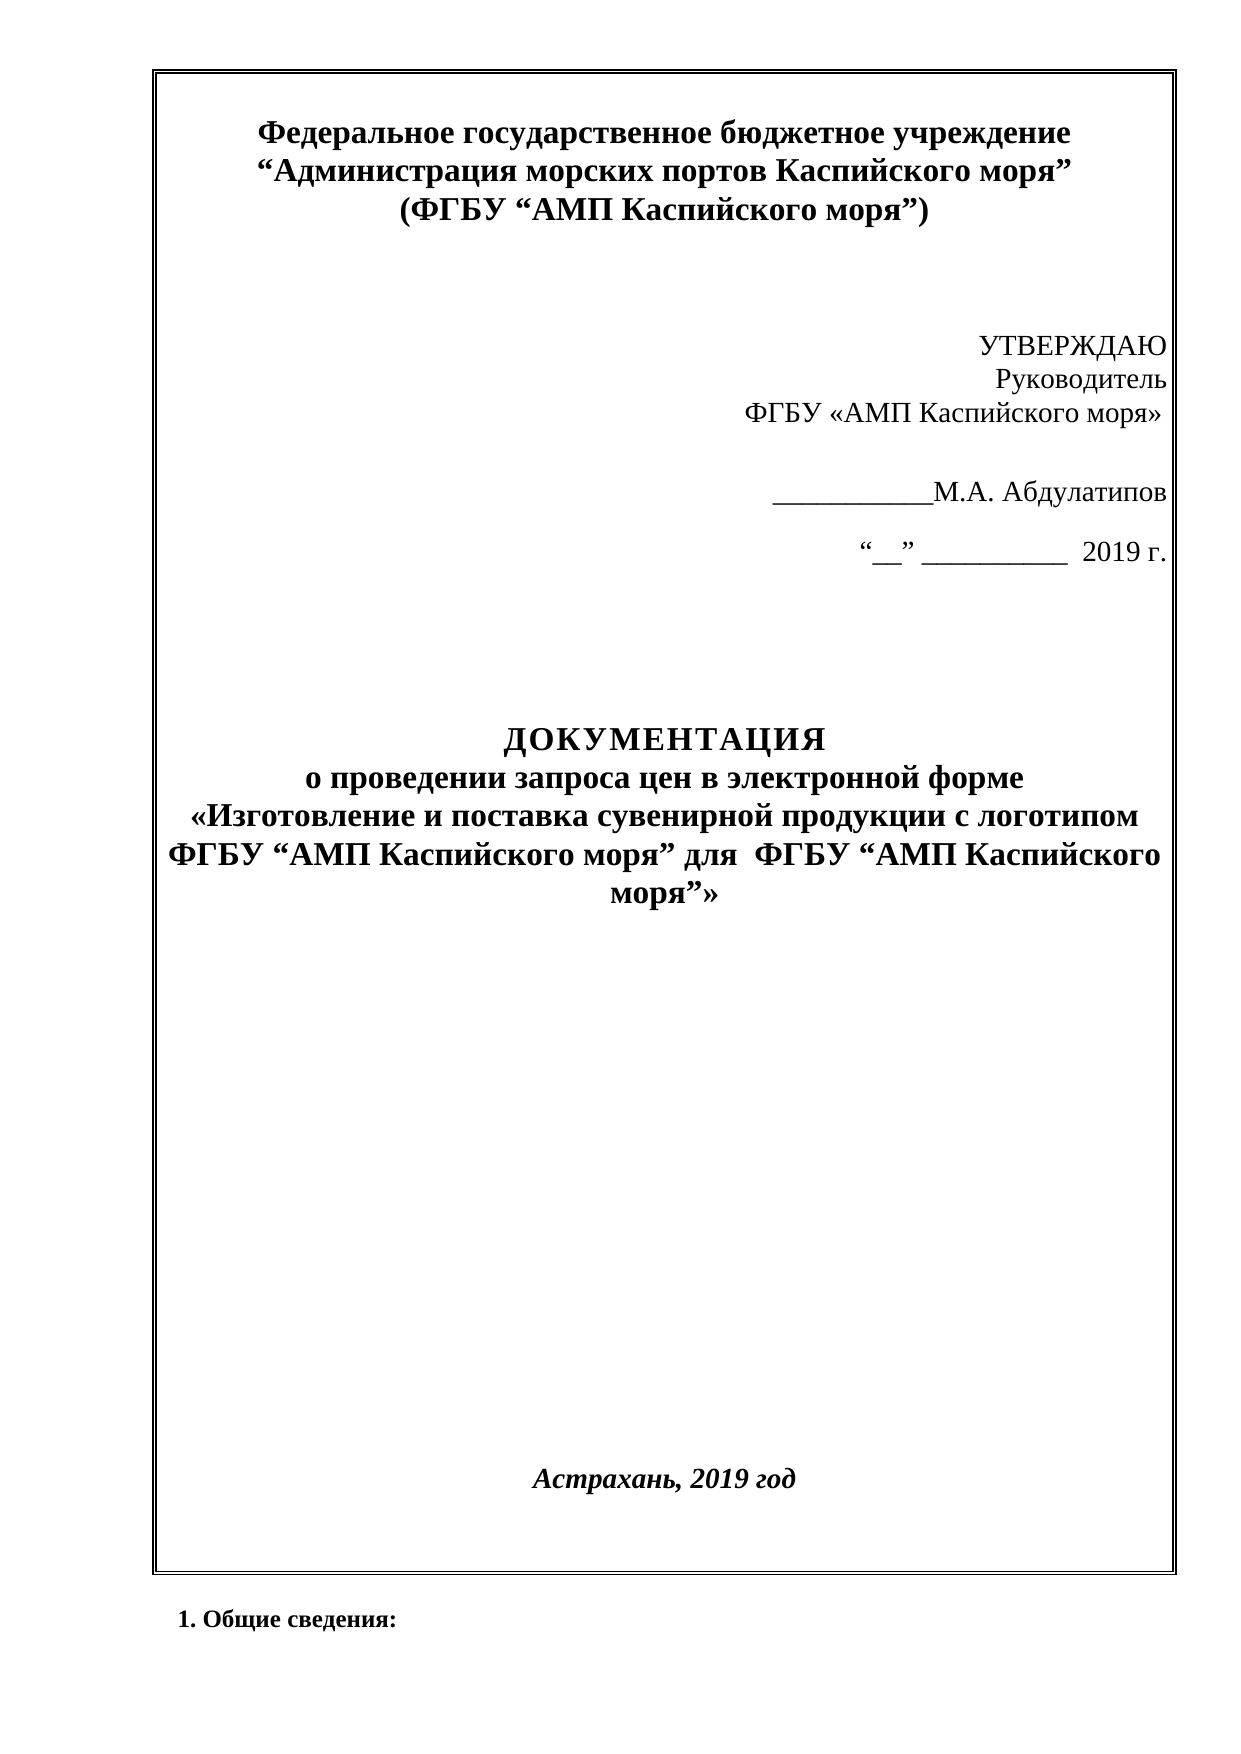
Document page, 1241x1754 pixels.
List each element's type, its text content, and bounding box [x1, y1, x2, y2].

text 1. Общие сведения: [177, 1604, 1152, 1633]
table_header Федеральное государственное бюджетное учреждение “Администрация морских портов Каспийского моря” (ФГБУ “АМП Каспийского моря”) УТВЕРЖДАЮ Руководитель ФГБУ «АМП Каспийского моря» ___________М.А. Абдулатипов “__” __________ 2019 г. ДОКУМЕНТАЦИЯ о проведении запроса цен в электронной форме «Изготовление и поставка сувенирной продукции с логотипом ФГБУ “АМП Каспийского моря” для ФГБУ “АМП Каспийского моря”» Астрахань, 2019 год [157, 74, 1172, 1571]
